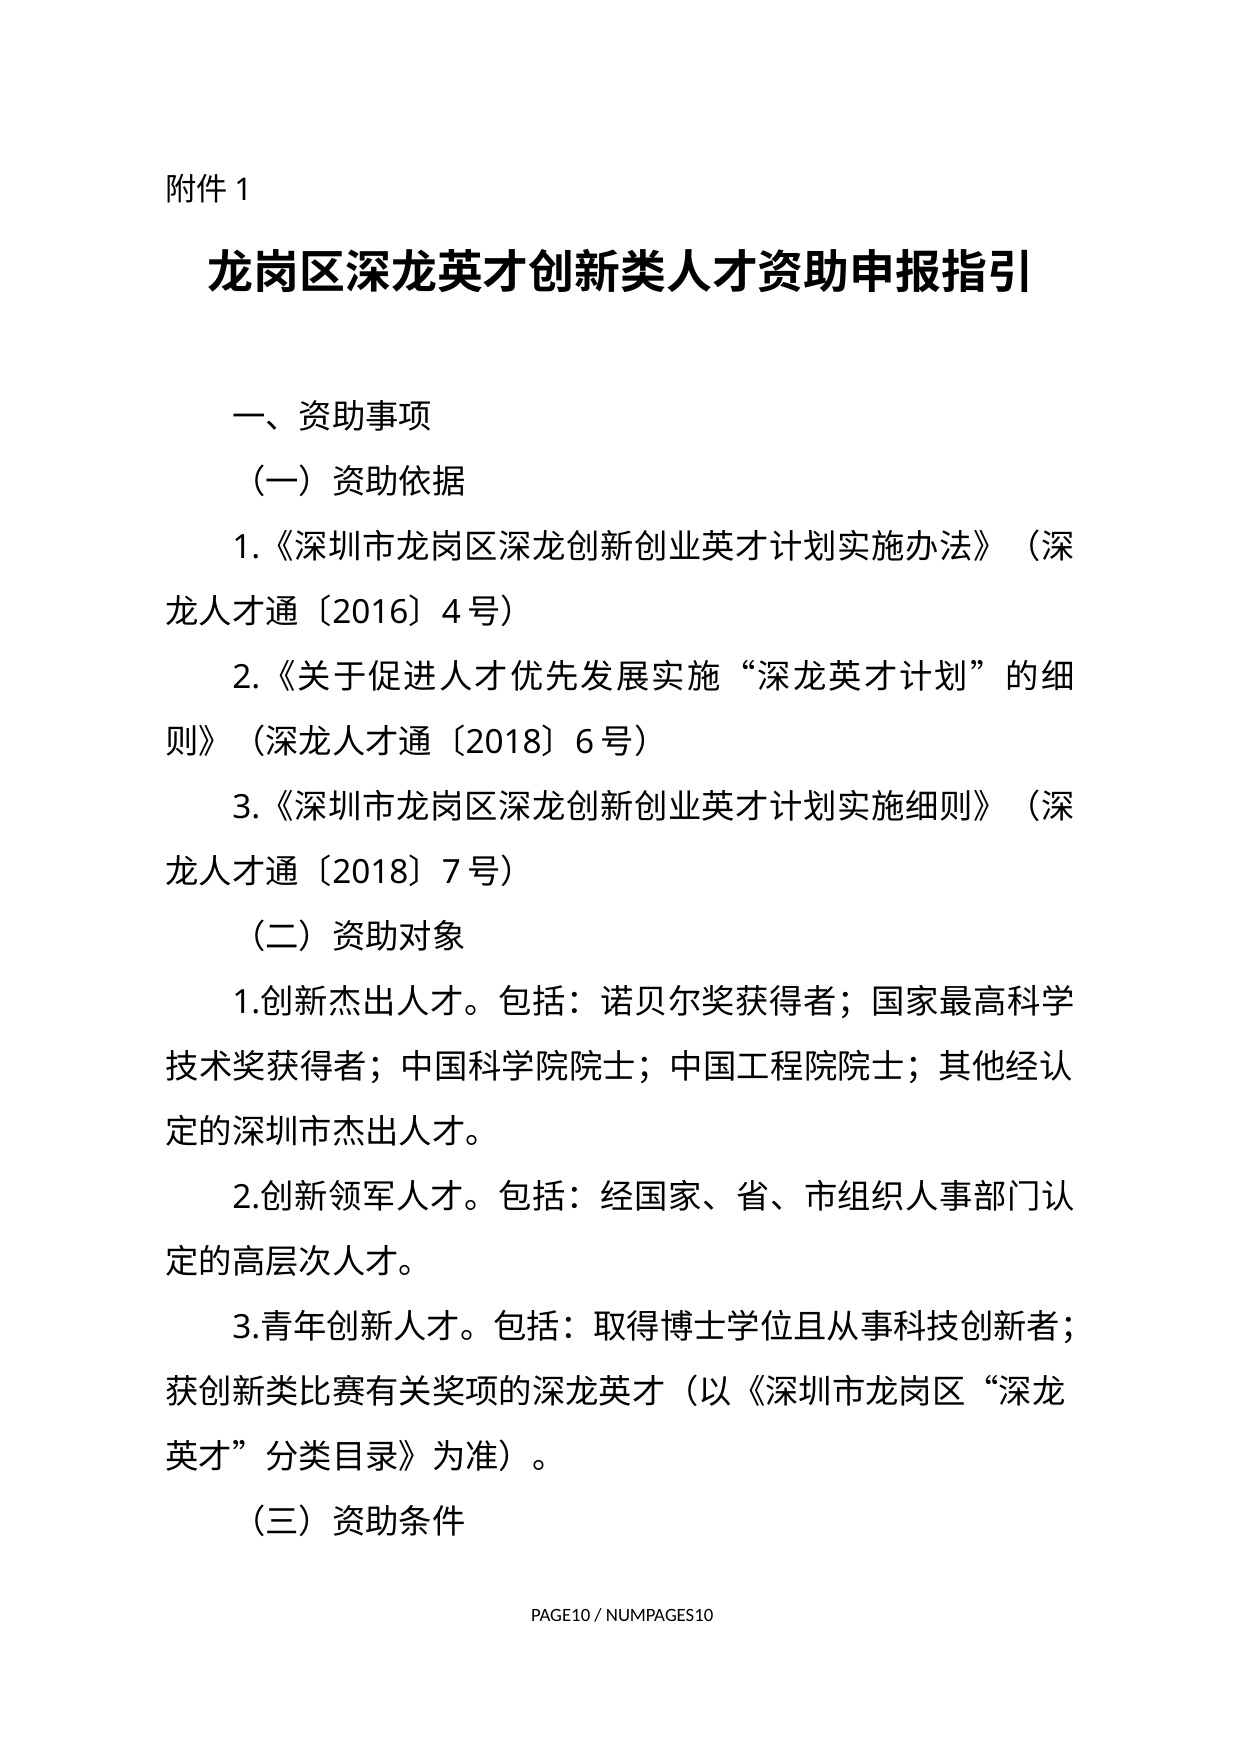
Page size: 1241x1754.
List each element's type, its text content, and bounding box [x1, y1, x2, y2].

text 龙岗区深龙英才创新类人才资助申报指引 [165, 219, 1075, 317]
text （二）资助对象 [165, 902, 1075, 967]
text 1.创新杰出人才。包括：诺贝尔奖获得者；国家最高科学技术奖获得者；中国科学院院士；中国工程院院士；其他经认定的深圳市杰出人才。 [165, 967, 1075, 1162]
text 1.《深圳市龙岗区深龙创新创业英才计划实施办法》（深龙人才通〔2016〕4号） [165, 512, 1075, 642]
text 3.《深圳市龙岗区深龙创新创业英才计划实施细则》（深龙人才通〔2018〕7号） [165, 772, 1075, 902]
text 2.创新领军人才。包括：经国家、省、市组织人事部门认定的高层次人才。 [165, 1162, 1075, 1292]
text 一、资助事项 [165, 382, 1075, 447]
text （三）资助条件 [232, 1487, 1075, 1552]
text 附件1 [165, 154, 1075, 219]
text 2.《关于促进人才优先发展实施“深龙英才计划”的细则》（深龙人才通〔2018〕6号） [165, 642, 1075, 772]
text 3.青年创新人才。包括：取得博士学位且从事科技创新者；获创新类比赛有关奖项的深龙英才（以《深圳市龙岗区“深龙英才”分类目录》为准）。 [165, 1292, 1075, 1487]
text （一）资助依据 [165, 447, 1075, 512]
